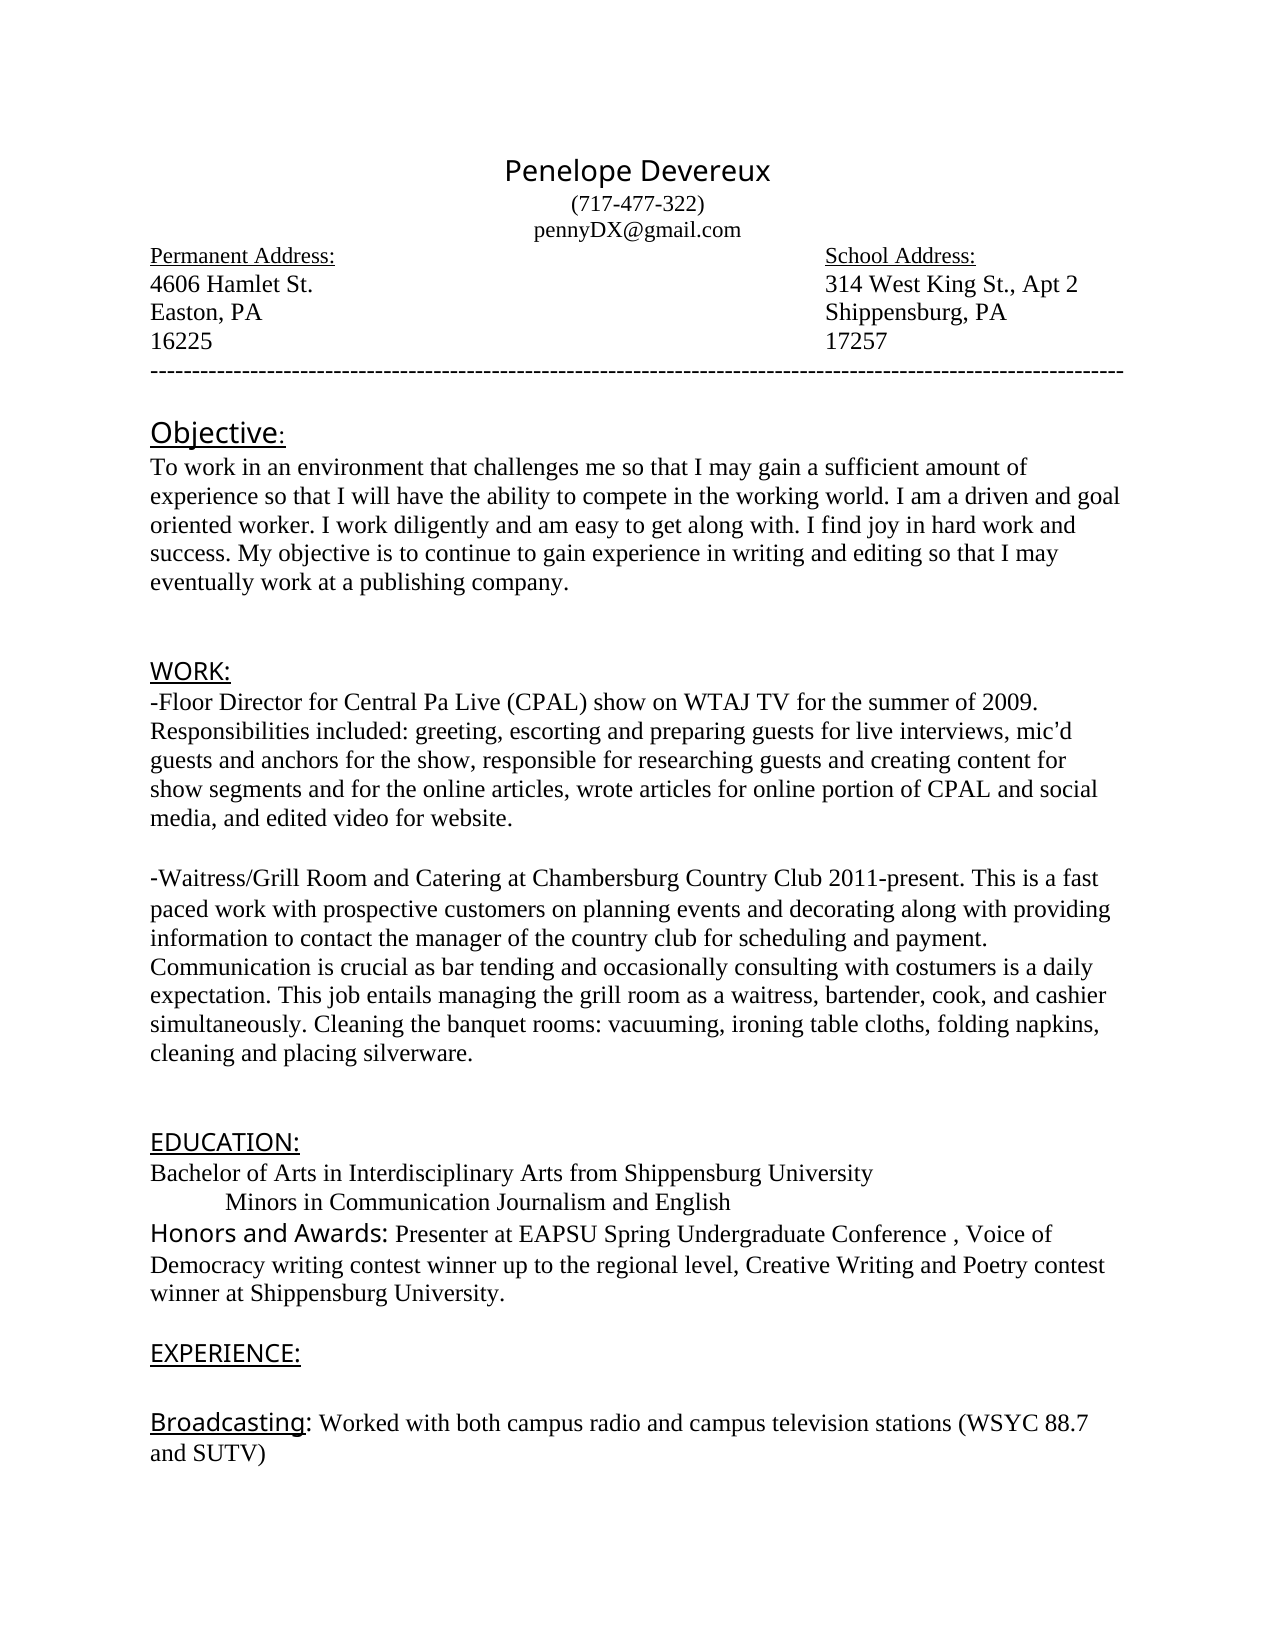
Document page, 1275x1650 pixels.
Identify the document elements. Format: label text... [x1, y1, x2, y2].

text Penelope Devereux [150, 150, 1125, 190]
text Objective: [150, 412, 1125, 452]
text -Floor Director for Central Pa Live (CPAL) show on WTAJ TV for the summer of 2009. Responsibilities included: greeting, escorting and preparing guests for live interviews, mic’d guests and anchors for the show, responsible for researching guests and creating content for show segments and for the online articles, wrote articles for online portion of CPAL and social media, and edited video for website. [150, 687, 1125, 831]
text Permanent Address: School Address: [150, 242, 1125, 269]
text pennyDX@gmail.com [150, 216, 1125, 242]
text Broadcasting: Worked with both campus radio and campus television stations (WSYC 88.7 and SUTV) [150, 1404, 1125, 1467]
text EXPERIENCE: [150, 1336, 1125, 1370]
text Bachelor of Arts in Interdisciplinary Arts from Shippensburg University Minors in Communication Journalism and English [150, 1158, 1125, 1216]
text --------------------------------------------------------------------------------------------------------------------- [150, 355, 1125, 384]
text -Waitress/Grill Room and Catering at Chambersburg Country Club 2011-present. This is a fast paced work with prospective customers on planning events and decorating along with providing information to contact the manager of the country club for scheduling and payment. Communication is crucial as bar tending and occasionally consulting with costumers is a daily expectation. This job entails managing the grill room as a waitress, bartender, cook, and cashier simultaneously. Cleaning the banquet rooms: vacuuming, ironing table cloths, folding napkins, cleaning and placing silverware. [150, 860, 1125, 1067]
text 4606 Hamlet St. 314 West King St., Apt 2 [150, 269, 1125, 297]
text (717-477-322) [150, 190, 1125, 216]
text WORK: [150, 653, 1125, 687]
text Honors and Awards: Presenter at EAPSU Spring Undergraduate Conference , Voice of Democracy writing contest winner up to the regional level, Creative Writing and Poetry contest winner at Shippensburg University. [150, 1216, 1125, 1307]
text 16225 17257 [150, 326, 1125, 355]
text EDUCATION: [150, 1124, 1125, 1158]
text To work in an environment that challenges me so that I may gain a sufficient amount of experience so that I will have the ability to compete in the working world. I am a driven and goal oriented worker. I work diligently and am easy to get along with. I find joy in hard work and success. My objective is to continue to gain experience in writing and editing so that I may eventually work at a publishing company. [150, 452, 1125, 596]
text Easton, PA Shippensburg, PA [150, 297, 1125, 326]
